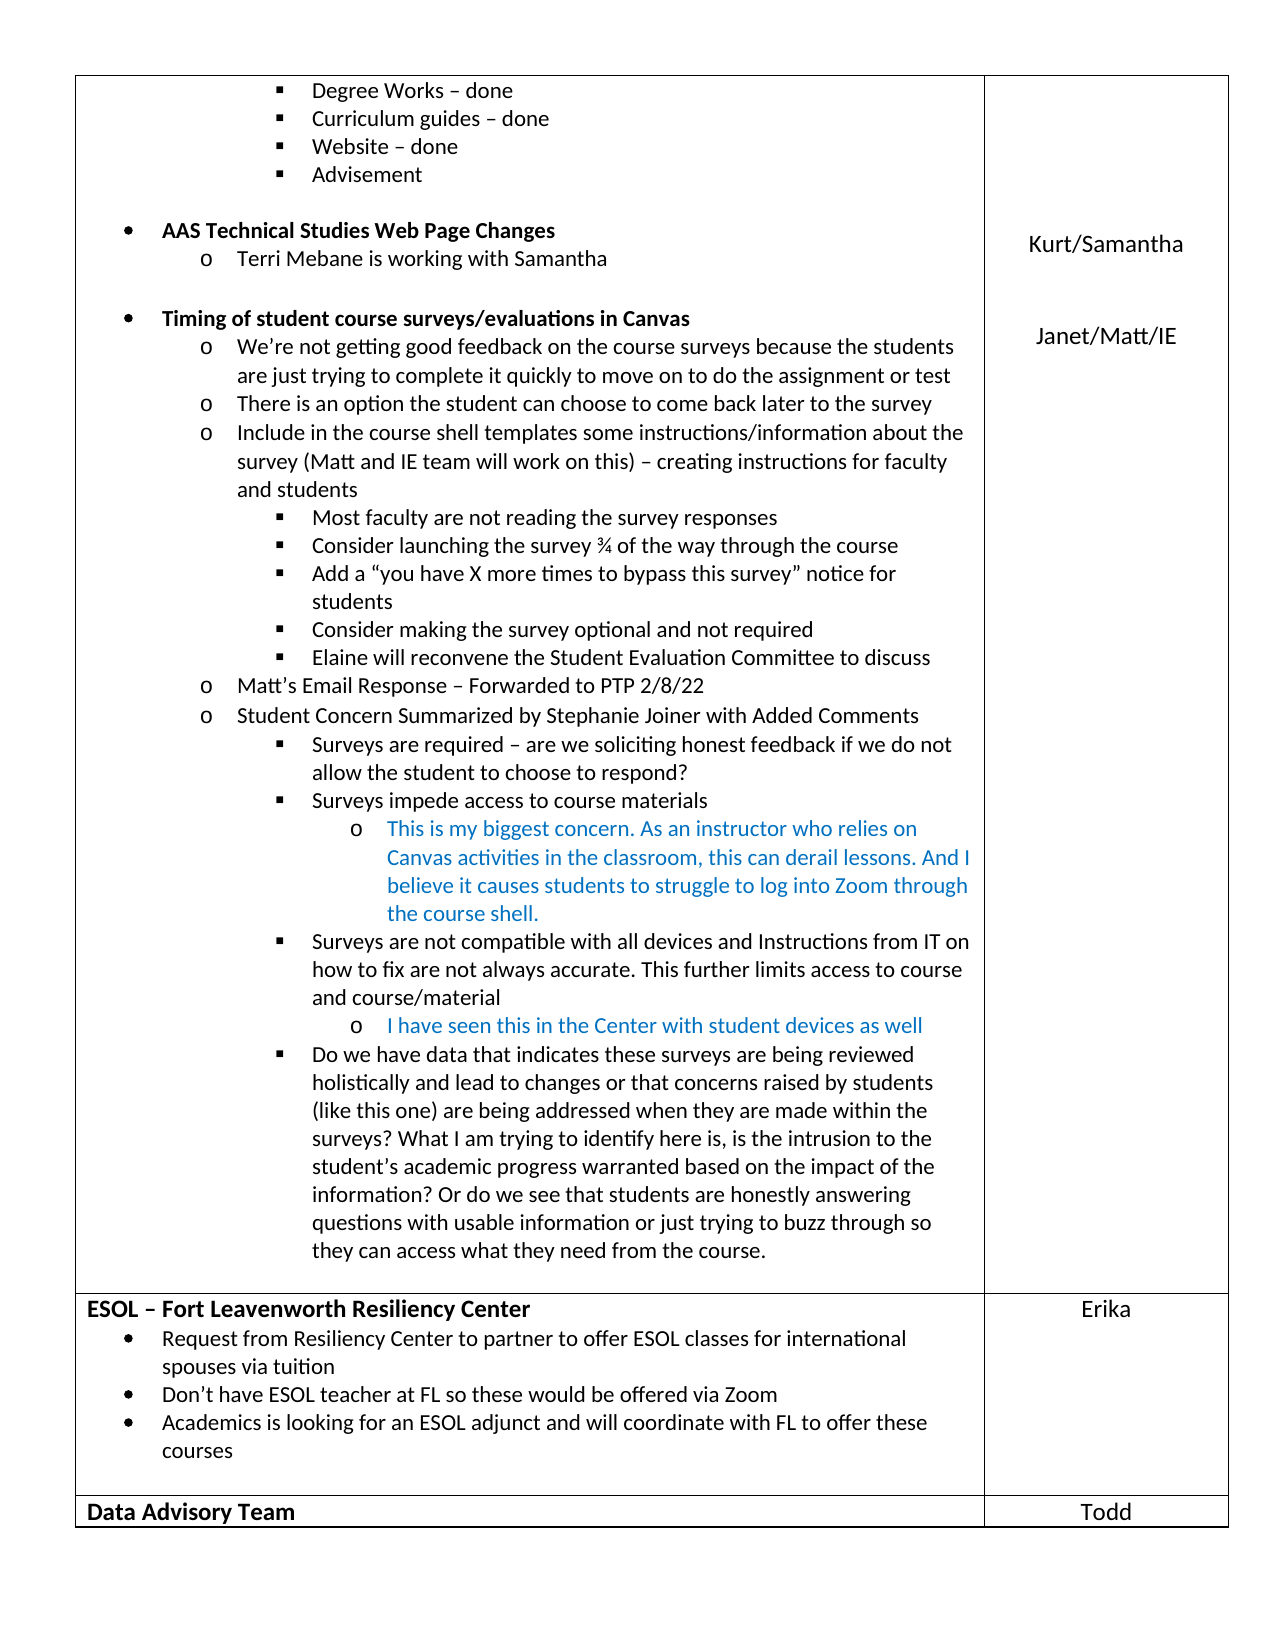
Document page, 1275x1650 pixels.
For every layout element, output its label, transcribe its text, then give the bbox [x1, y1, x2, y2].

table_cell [76, 1496, 984, 1526]
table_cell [76, 76, 984, 1293]
table_cell ESOL – Fort Leavenworth Resiliency Center Request from Resiliency Center to partner to offer ESOL classes for international spouses via tuition Don’t have ESOL teacher at FL so these would be offered via Zoom Academics is looking for an ESOL adjunct and will coordinate with FL to offer these courses [76, 1294, 984, 1495]
table_cell Erika [985, 1294, 1228, 1495]
table_cell Todd [985, 1496, 1228, 1526]
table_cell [985, 76, 1228, 1293]
